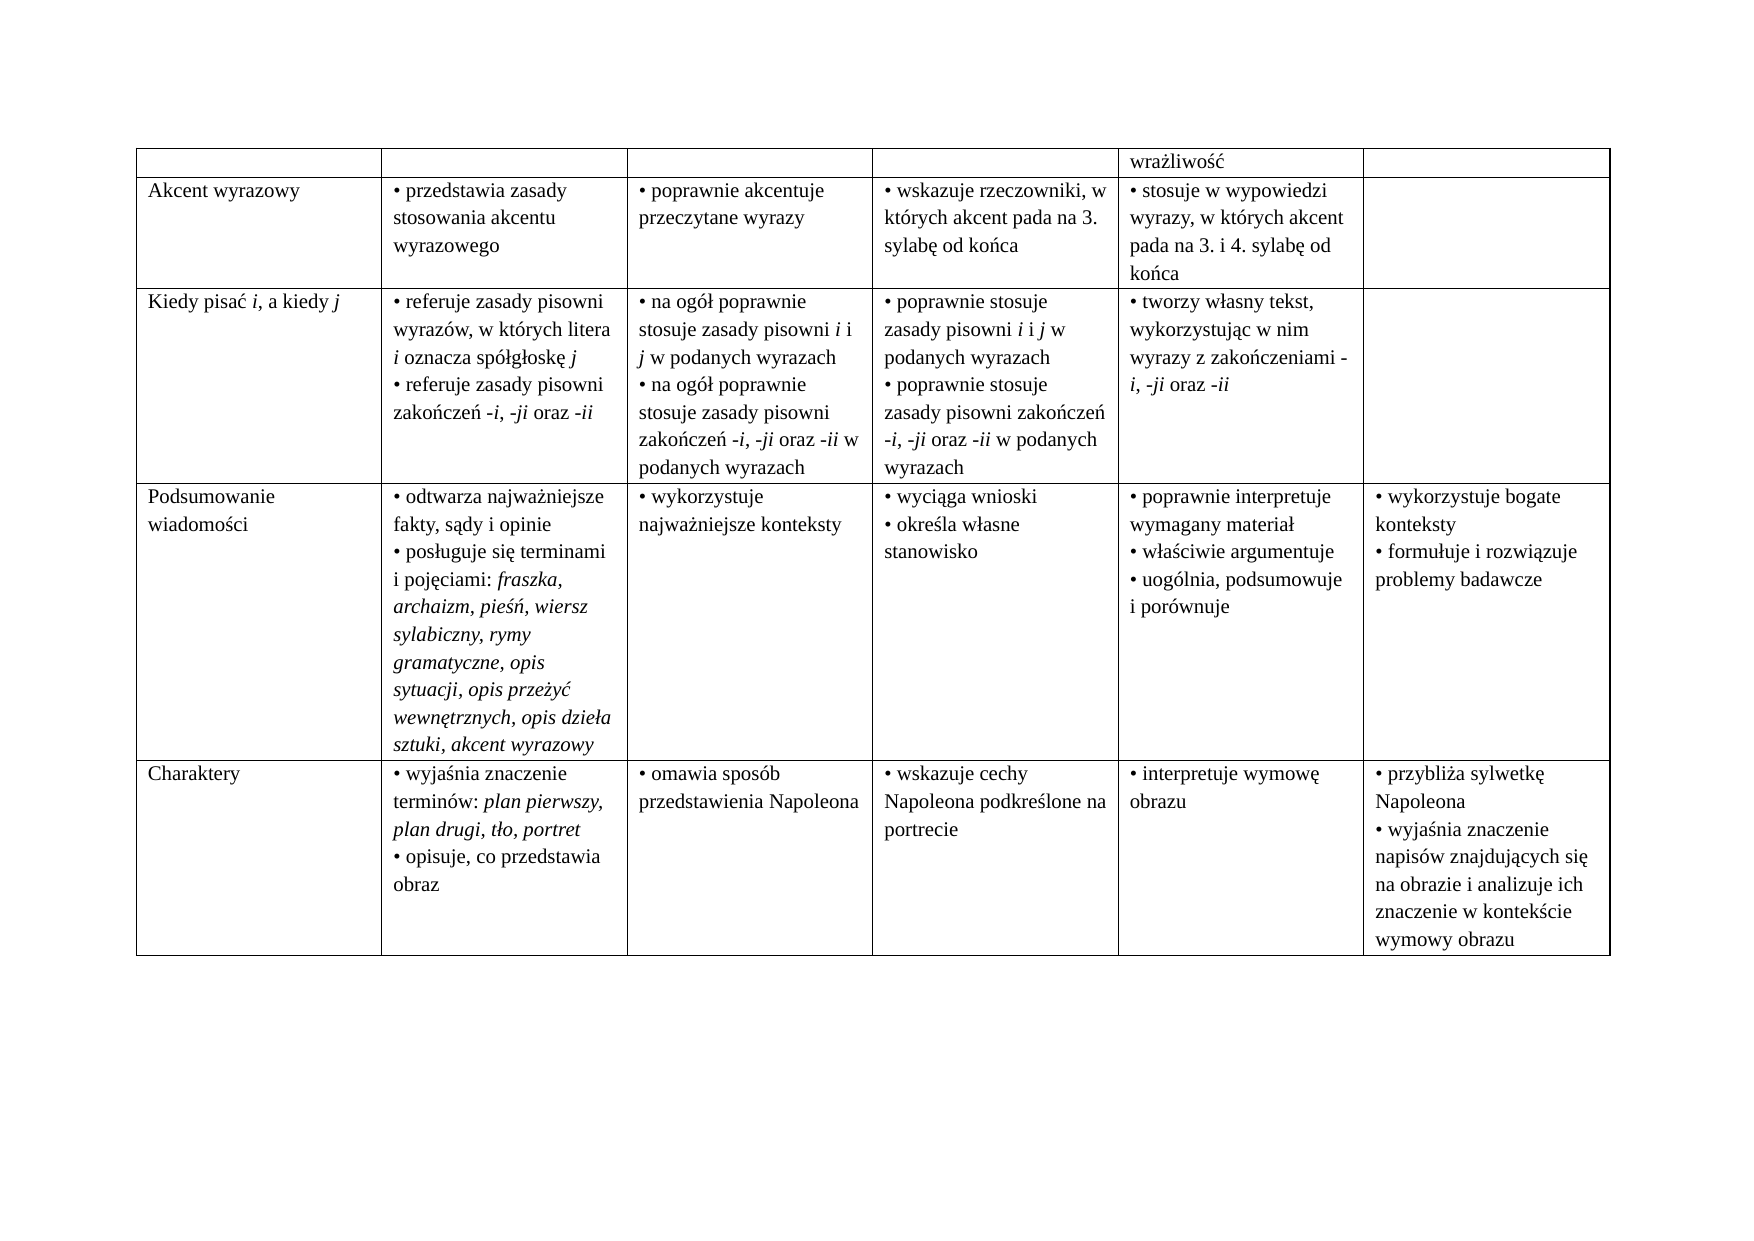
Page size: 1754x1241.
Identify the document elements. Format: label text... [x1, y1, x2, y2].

table_cell • odtwarza najważniejsze fakty, sądy i opinie • posługuje się terminami i pojęciami: fraszka, archaizm, pieśń, wiersz sylabiczny, rymy gramatyczne, opis sytuacji, opis przeżyć wewnętrznych, opis dzieła sztuki, akcent wyrazowy [382, 484, 627, 760]
table_cell • stosuje w wypowiedzi wyrazy, w których akcent pada na 3. i 4. sylabę od końca [1119, 178, 1363, 288]
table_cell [137, 149, 381, 177]
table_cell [628, 149, 872, 177]
table_cell • przedstawia zasady stosowania akcentu wyrazowego [382, 178, 627, 288]
table_cell Akcent wyrazowy [137, 178, 381, 288]
table_cell [1364, 289, 1609, 483]
table_cell • na ogół poprawnie stosuje zasady pisowni i i j w podanych wyrazach • na ogół poprawnie stosuje zasady pisowni zakończeń -i, -ji oraz -ii w podanych wyrazach [628, 289, 872, 483]
table_cell Kiedy pisać i, a kiedy j [137, 289, 381, 483]
table_cell • przybliża sylwetkę Napoleona • wyjaśnia znaczenie napisów znajdujących się na obrazie i analizuje ich znaczenie w kontekście wymowy obrazu [1364, 761, 1609, 955]
table_cell [1364, 149, 1609, 177]
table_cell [382, 149, 627, 177]
table_cell Podsumowanie wiadomości [137, 484, 381, 760]
table_cell • poprawnie stosuje zasady pisowni i i j w podanych wyrazach • poprawnie stosuje zasady pisowni zakończeń -i, -ji oraz -ii w podanych wyrazach [873, 289, 1118, 483]
table_cell • poprawnie akcentuje przeczytane wyrazy [628, 178, 872, 288]
table_cell • tworzy własny tekst, wykorzystując w nim wyrazy z zakończeniami -i, -ji oraz -ii [1119, 289, 1363, 483]
table_cell • wyjaśnia znaczenie terminów: plan pierwszy, plan drugi, tło, portret • opisuje, co przedstawia obraz [382, 761, 627, 955]
table_cell [1364, 178, 1609, 288]
table_cell • poprawnie interpretuje wymagany materiał • właściwie argumentuje • uogólnia, podsumowuje i porównuje [1119, 484, 1363, 760]
table_cell • wskazuje cechy Napoleona podkreślone na portrecie [873, 761, 1118, 955]
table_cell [873, 149, 1118, 177]
table_cell • omawia sposób przedstawienia Napoleona [628, 761, 872, 955]
table_cell • wykorzystuje najważniejsze konteksty [628, 484, 872, 760]
table_cell • wykorzystuje bogate konteksty • formułuje i rozwiązuje problemy badawcze [1364, 484, 1609, 760]
table_cell • wskazuje rzeczowniki, w których akcent pada na 3. sylabę od końca [873, 178, 1118, 288]
table_cell Charaktery [137, 761, 381, 955]
table_cell • interpretuje wymowę obrazu [1119, 761, 1363, 955]
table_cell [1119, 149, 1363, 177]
table_cell • wyciąga wnioski • określa własne stanowisko [873, 484, 1118, 760]
table_cell • referuje zasady pisowni wyrazów, w których litera i oznacza spółgłoskę j • referuje zasady pisowni zakończeń -i, -ji oraz -ii [382, 289, 627, 483]
